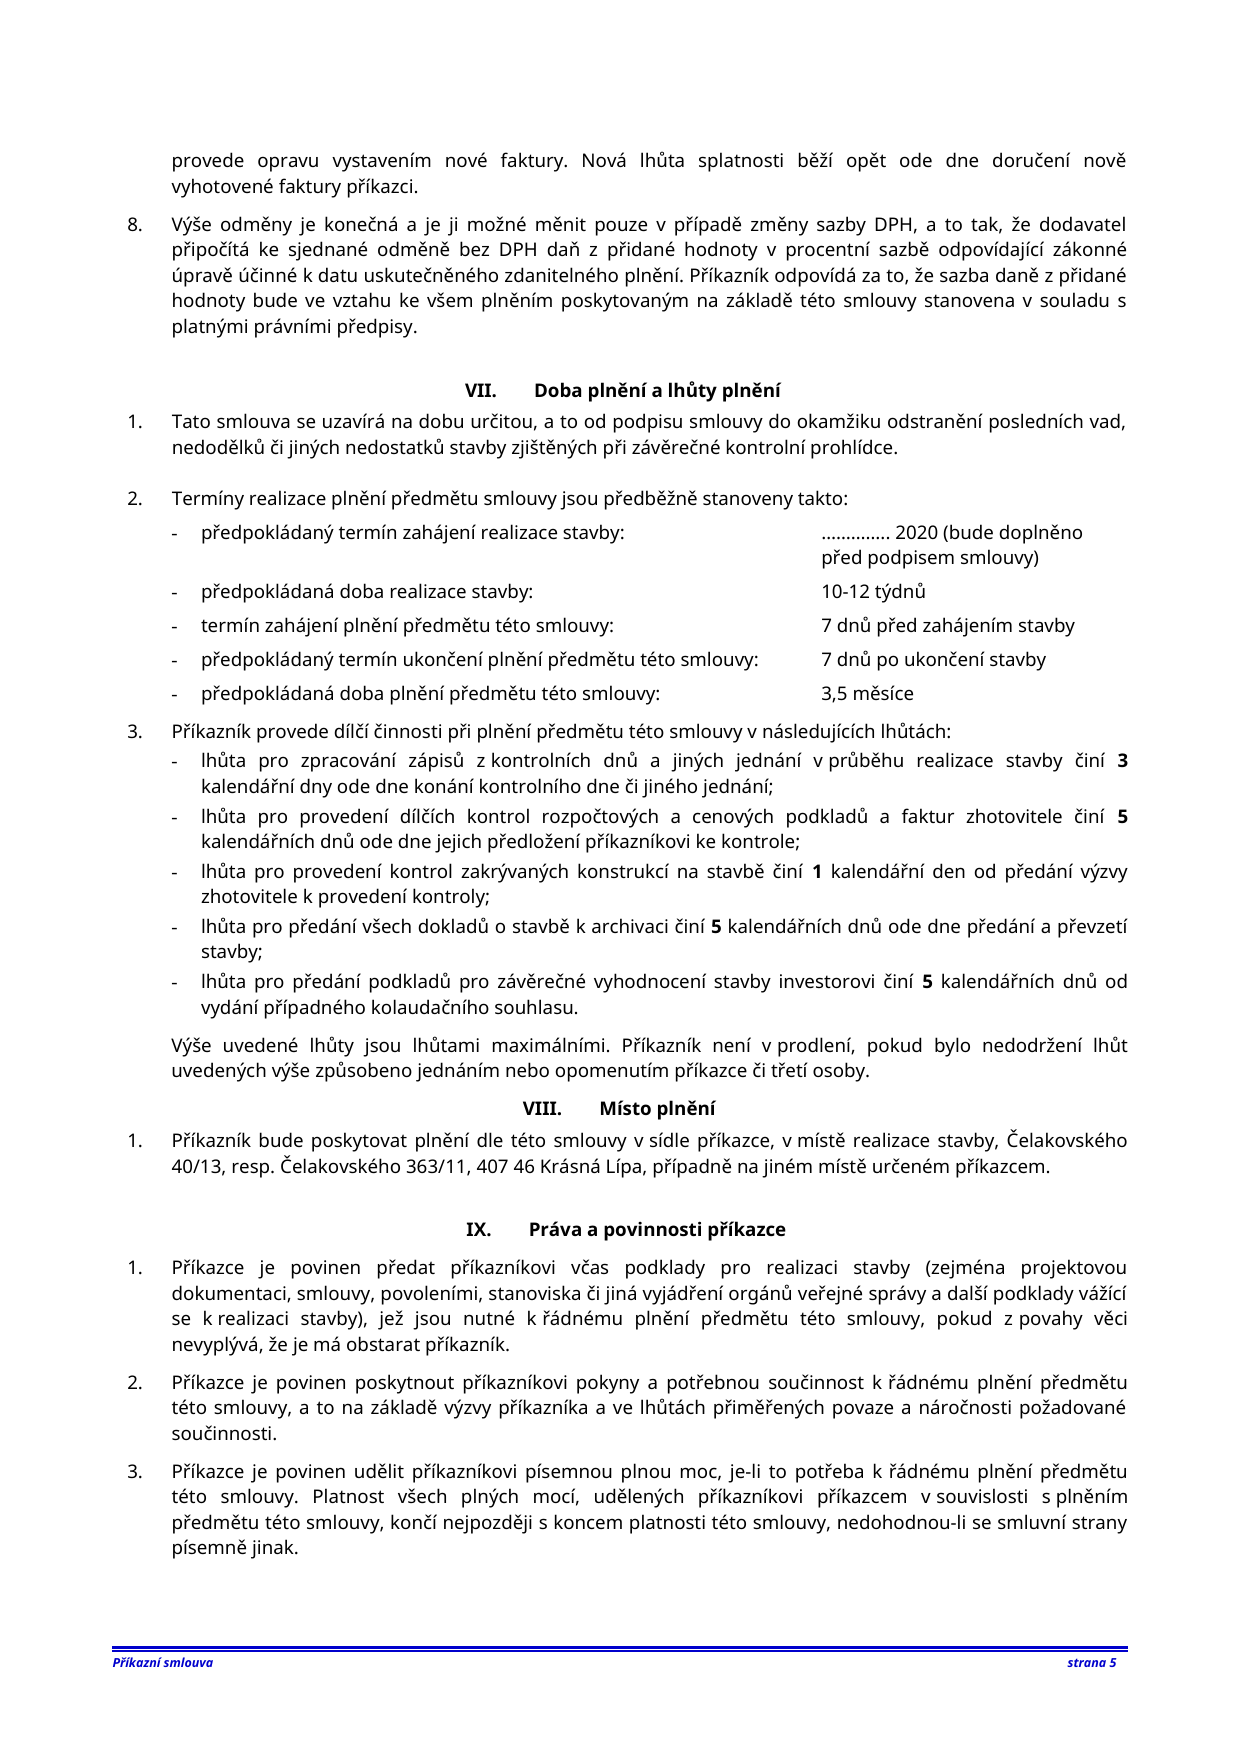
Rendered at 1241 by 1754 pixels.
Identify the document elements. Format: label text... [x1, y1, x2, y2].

list předpokládaný termín ukončení plnění předmětu této smlouvy: 7 dnů po ukončení stavby [171, 646, 1128, 672]
list Doba plnění a lhůty plnění [149, 377, 1128, 402]
list předpokládaný termín zahájení realizace stavby: ………….. 2020 (bude doplněno [171, 519, 1128, 544]
list předpokládaná doba plnění předmětu této smlouvy: 3,5 měsíce [171, 680, 1128, 706]
text před podpisem smlouvy) [201, 544, 1128, 570]
list termín zahájení plnění předmětu této smlouvy: 7 dnů před zahájením stavby [171, 612, 1128, 638]
list Příkazce je povinen poskytnout příkazníkovi pokyny a potřebnou součinnost k řádnému plnění předmětu této smlouvy, a to na základě výzvy příkazníka a ve lhůtách přiměřených povaze a náročnosti požadované součinnosti. [127, 1369, 1128, 1446]
list Tato smlouva se uzavírá na dobu určitou, a to od podpisu smlouvy do okamžiku odstranění posledních vad, nedodělků či jiných nedostatků stavby zjištěných při závěrečné kontrolní prohlídce. [127, 409, 1128, 460]
list Příkazník bude poskytovat plnění dle této smlouvy v sídle příkazce, v místě realizace stavby, Čelakovského 40/13, resp. Čelakovského 363/11, 407 46 Krásná Lípa, případně na jiném místě určeném příkazcem. [127, 1127, 1128, 1178]
list Příkazník provede dílčí činnosti při plnění předmětu této smlouvy v následujících lhůtách: [127, 718, 1128, 743]
list lhůta pro zpracování zápisů z kontrolních dnů a jiných jednání v průběhu realizace stavby činí 3 kalendářní dny ode dne konání kontrolního dne či jiného jednání; [171, 748, 1128, 799]
list předpokládaná doba realizace stavby: 10-12 týdnů [171, 578, 1128, 604]
list lhůta pro předání podkladů pro závěrečné vyhodnocení stavby investorovi činí 5 kalendářních dnů od vydání případného kolaudačního souhlasu. [171, 968, 1128, 1019]
list Termíny realizace plnění předmětu smlouvy jsou předběžně stanoveny takto: [127, 485, 1128, 511]
text Výše uvedené lhůty jsou lhůtami maximálními. Příkazník není v prodlení, pokud bylo nedodržení lhůt uvedených výše způsobeno jednáním nebo opomenutím příkazce či třetí osoby. [171, 1032, 1128, 1083]
list lhůta pro předání všech dokladů o stavbě k archivaci činí 5 kalendářních dnů ode dne předání a převzetí stavby; [171, 913, 1128, 964]
list Výše odměny je konečná a je ji možné měnit pouze v případě změny sazby DPH, a to tak, že dodavatel připočítá ke sjednané odměně bez DPH daň z přidané hodnoty v procentní sazbě odpovídající zákonné úpravě účinné k datu uskutečněného zdanitelného plnění. Příkazník odpovídá za to, že sazba daně z přidané hodnoty bude ve vztahu ke všem plněním poskytovaným na základě této smlouvy stanovena v souladu s platnými právními předpisy. [127, 211, 1128, 339]
list Příkazce je povinen udělit příkazníkovi písemnou plnou moc, je-li to potřeba k řádnému plnění předmětu této smlouvy. Platnost všech plných mocí, udělených příkazníkovi příkazcem v souvislosti s plněním předmětu této smlouvy, končí nejpozději s koncem platnosti této smlouvy, nedohodnou-li se smluvní strany písemně jinak. [127, 1458, 1128, 1560]
list Příkazce je povinen předat příkazníkovi včas podklady pro realizaci stavby (zejména projektovou dokumentaci, smlouvy, povoleními, stanoviska či jiná vyjádření orgánů veřejné správy a další podklady vážící se k realizaci stavby), jež jsou nutné k řádnému plnění předmětu této smlouvy, pokud z povahy věci nevyplývá, že je má obstarat příkazník. [127, 1254, 1128, 1357]
list Místo plnění [149, 1096, 1128, 1121]
list Práva a povinnosti příkazce [149, 1216, 1128, 1242]
list lhůta pro provedení dílčích kontrol rozpočtových a cenových podkladů a faktur zhotovitele činí 5 kalendářních dnů ode dne jejich předložení příkazníkovi ke kontrole; [171, 803, 1128, 854]
list lhůta pro provedení kontrol zakrývaných konstrukcí na stavbě činí 1 kalendářní den od předání výzvy zhotovitele k provedení kontroly; [171, 858, 1128, 909]
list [127, 148, 1128, 199]
